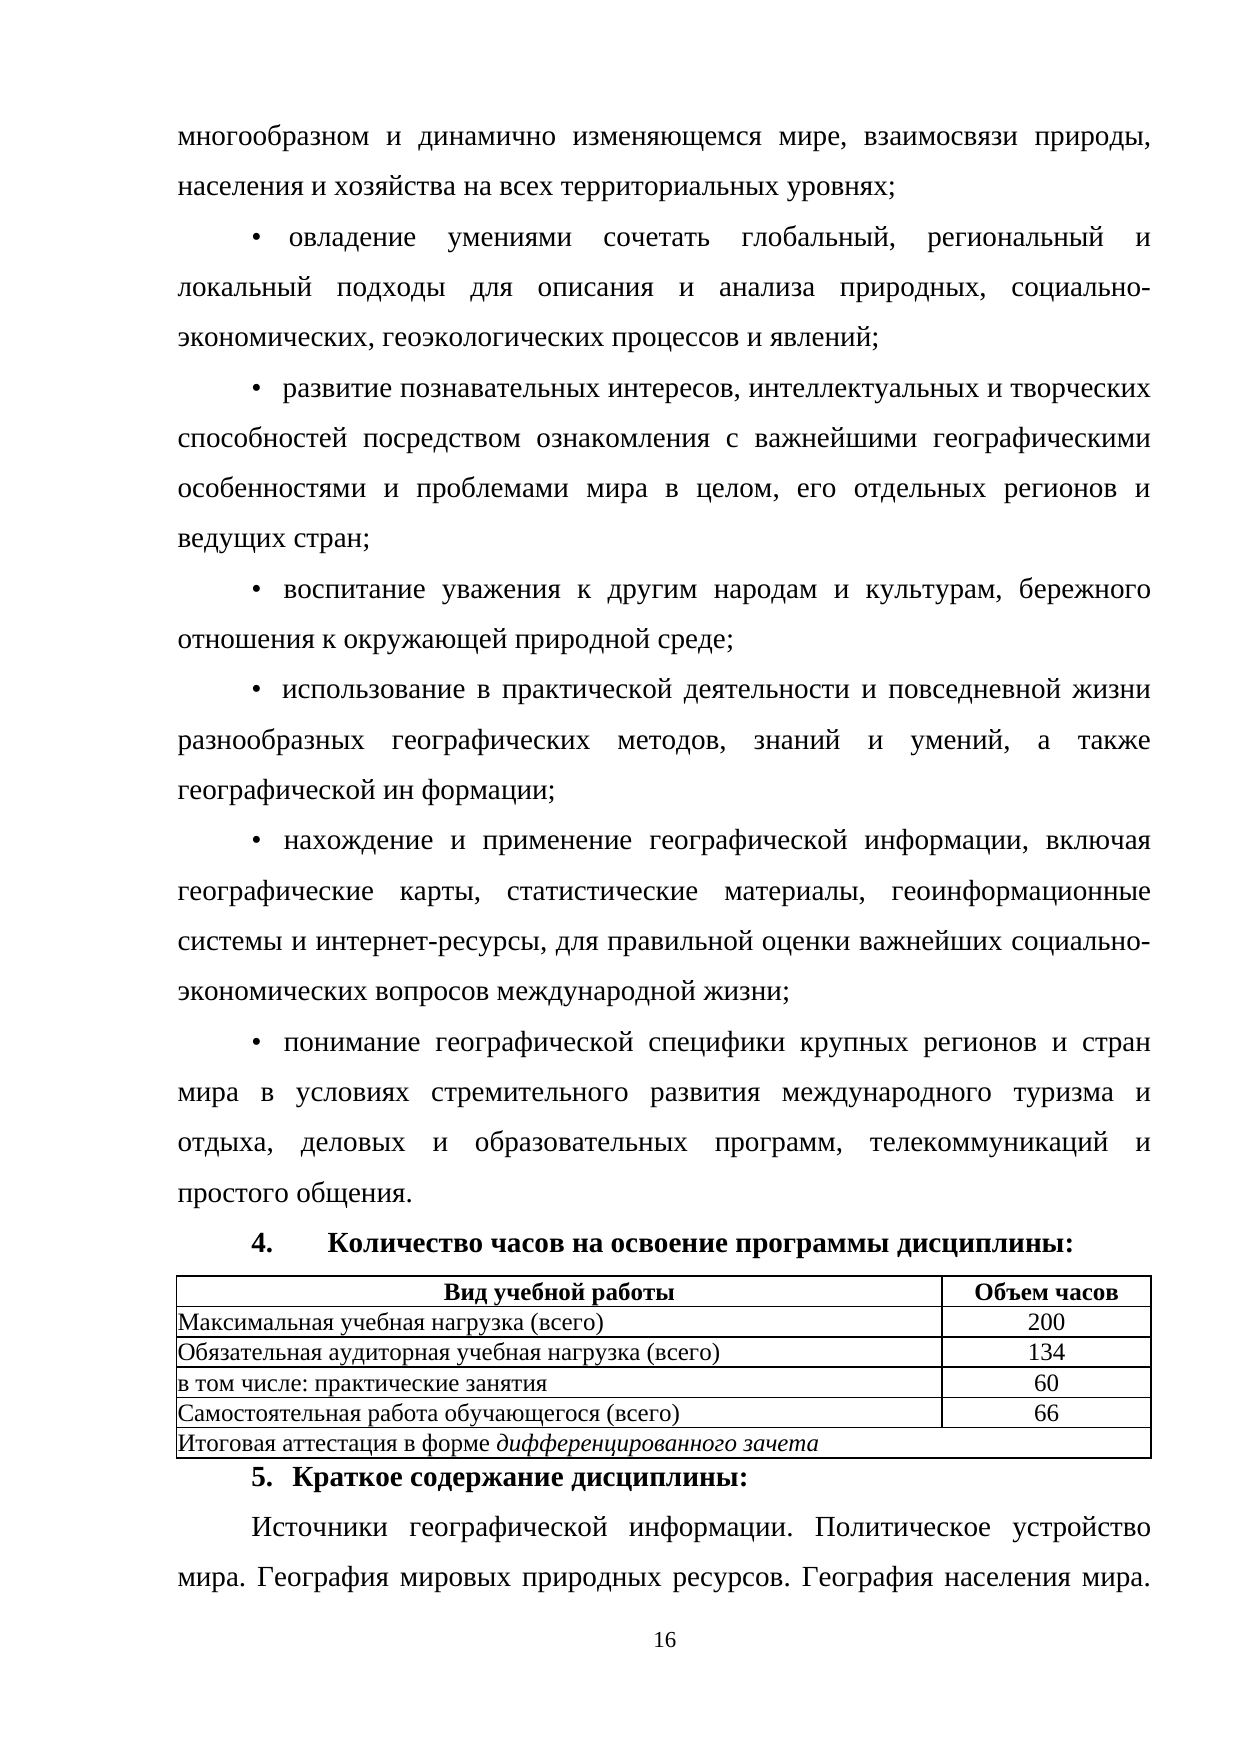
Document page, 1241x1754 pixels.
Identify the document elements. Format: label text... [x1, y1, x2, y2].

list развитие познавательных интересов, интеллектуальных и творческих способностей посредством ознакомления с важнейшими географическими особенностями и проблемами мира в целом, его отдельных регионов и ведущих стран; [177, 370, 1152, 554]
list нахождение и применение географической информации, включая географические карты, статистические материалы, геоинформационные системы и интернет-ресурсы, для правильной оценки важнейших социально-экономических вопросов международной жизни; [177, 822, 1152, 1007]
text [177, 1509, 1152, 1593]
table_cell Самостоятельная работа обучающегося (всего) [177, 1398, 941, 1427]
table_cell 200 [943, 1307, 1150, 1336]
table_cell Максимальная учебная нагрузка (всего) [177, 1307, 941, 1336]
list Краткое содержание дисциплины: [177, 1459, 1152, 1492]
table_cell Обязательная аудиторная учебная нагрузка (всего) [177, 1338, 941, 1366]
list использование в практической деятельности и повседневной жизни разнообразных географических методов, знаний и умений, а также географической ин формации; [177, 672, 1152, 806]
table_cell 134 [943, 1338, 1150, 1366]
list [177, 118, 1152, 202]
list понимание географической специфики крупных регионов и стран мира в условиях стремительного развития международного туризма и отдыха, деловых и образовательных программ, телекоммуникаций и простого общения. [177, 1024, 1152, 1208]
subtitle Количество часов на освоение программы дисциплины: [177, 1225, 1152, 1258]
list воспитание уважения к другим народам и культурам, бережного отношения к окружающей природной среде; [177, 571, 1152, 655]
table_header Вид учебной работы [177, 1277, 941, 1306]
table_cell Итоговая аттестация в форме дифференцированного зачета [177, 1428, 1150, 1457]
table_cell в том числе: практические занятия [177, 1368, 941, 1397]
table_cell 60 [943, 1368, 1150, 1397]
table_header Объем часов [943, 1277, 1150, 1306]
list овладение умениями сочетать глобальный, региональный и локальный подходы для описания и анализа природных, социально-экономических, геоэкологических процессов и явлений; [177, 219, 1152, 353]
table_cell 66 [943, 1398, 1150, 1427]
